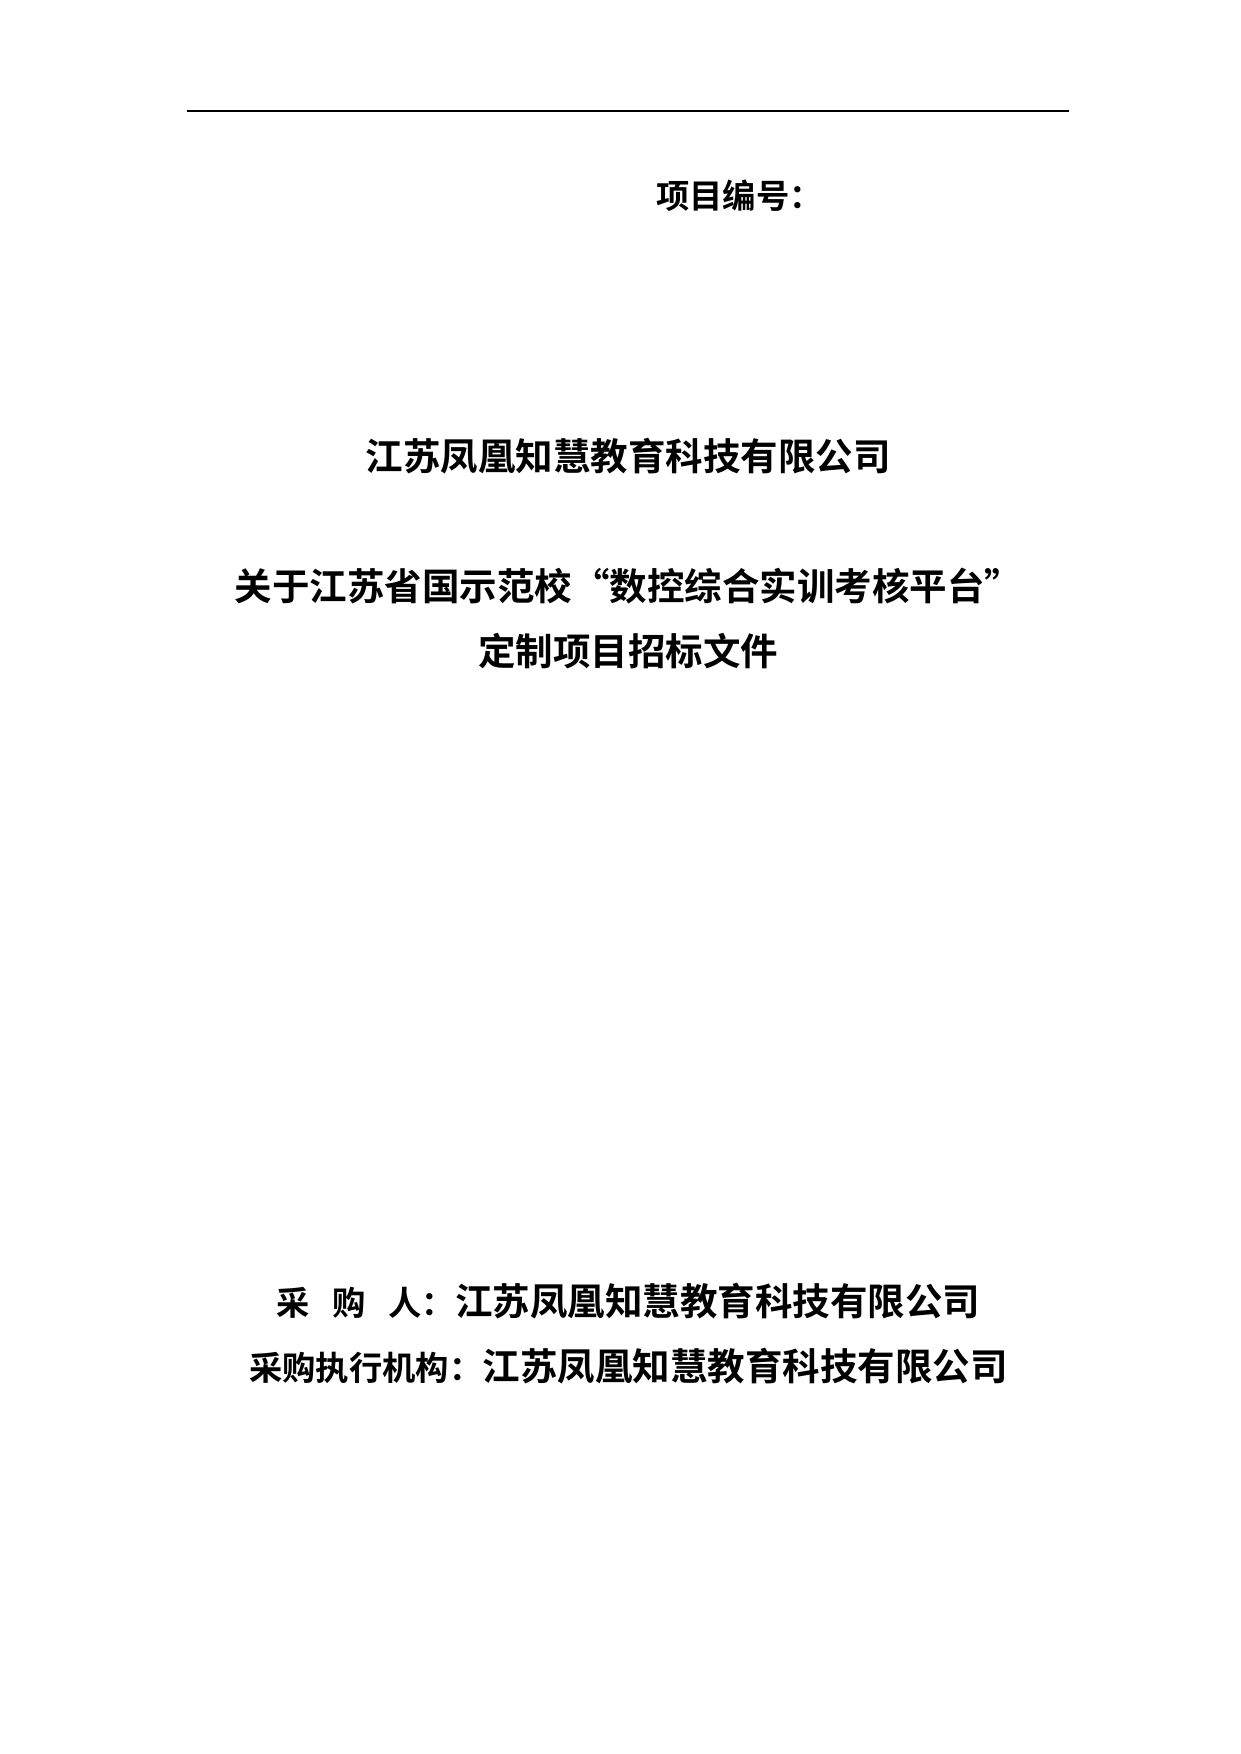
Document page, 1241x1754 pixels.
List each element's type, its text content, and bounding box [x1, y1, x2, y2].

text 关于江苏省国示范校“数控综合实训考核平台” [187, 552, 1069, 617]
text 采 购 人：江苏凤凰知慧教育科技有限公司 [187, 1267, 1069, 1332]
text 江苏凤凰知慧教育科技有限公司 [187, 422, 1069, 487]
text 采购执行机构：江苏凤凰知慧教育科技有限公司 [187, 1332, 1069, 1397]
text 项目编号： [187, 162, 1002, 227]
text 定制项目招标文件 [187, 617, 1069, 682]
